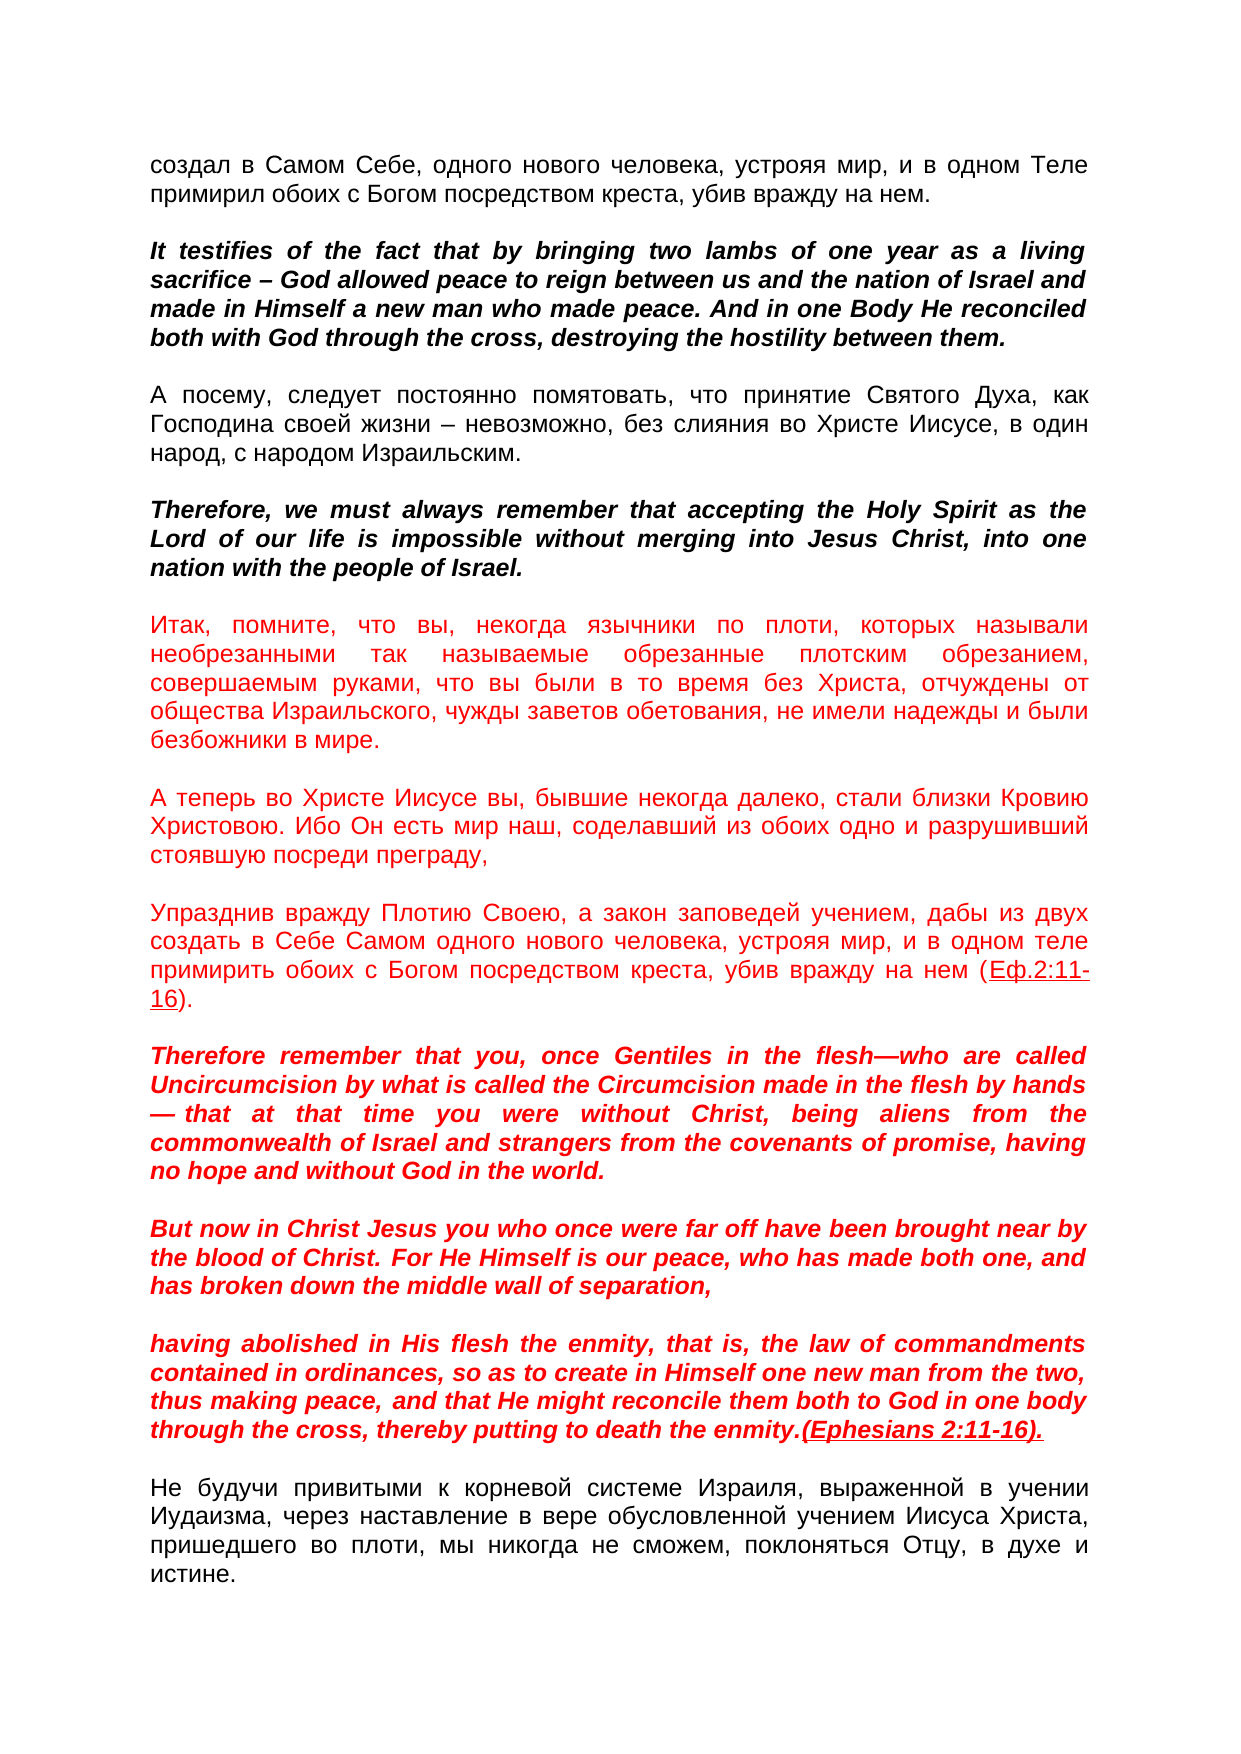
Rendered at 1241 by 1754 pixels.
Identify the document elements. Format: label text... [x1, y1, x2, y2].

text А посему, следует постоянно помятовать, что принятие Святого Духа, как Господина своей жизни – невозможно, без слияния во Христе Иисусе, в один народ, с народом Израильским. [150, 380, 1090, 466]
text А теперь во Христе Иисусе вы, бывшие некогда далеко, стали близки Кровию Христовою. Ибо Он есть мир наш, соделавший из обоих одно и разрушивший стоявшую посреди преграду, [150, 782, 1090, 869]
text Therefore, we must always remember that accepting the Holy Spirit as the Lord of our life is impossible without merging into Jesus Christ, into one nation with the people of Israel. [150, 495, 1090, 581]
text Упразднив вражду Плотию Своею, а закон заповедей учением, дабы из двух создать в Себе Самом одного нового человека, устрояя мир, и в одном теле примирить обоих с Богом посредством креста, убив вражду на нем (Еф.2:11-16). [150, 897, 1090, 1012]
text It testifies of the fact that by bringing two lambs of one year as a living sacrifice – God allowed peace to reign between us and the nation of Israel and made in Himself a new man who made peace. And in one Body He reconciled both with God through the cross, destroying the hostility between them. [150, 236, 1090, 351]
text Не будучи привитыми к корневой системе Израиля, выраженной в учении Иудаизма, через наставление в вере обусловленной учением Иисуса Христа, пришедшего во плоти, мы никогда не сможем, поклоняться Отцу, в духе и истине. [150, 1472, 1090, 1587]
text But now in Christ Jesus you who once were far off have been brought near by the blood of Christ. For He Himself is our peace, who has made both one, and has broken down the middle wall of separation, [150, 1214, 1090, 1300]
text Therefore remember that you, once Gentiles in the flesh—who are called Uncircumcision by what is called the Circumcision made in the flesh by hands— that at that time you were without Christ, being aliens from the commonwealth of Israel and strangers from the covenants of promise, having no hope and without God in the world. [150, 1041, 1090, 1185]
text Итак, помните, что вы, некогда язычники по плоти, которых называли необрезанными так называемые обрезанные плотским обрезанием, совершаемым руками, что вы были в то время без Христа, отчуждены от общества Израильского, чужды заветов обетования, не имели надежды и были безбожники в мире. [150, 610, 1090, 754]
text having abolished in His flesh the enmity, that is, the law of commandments contained in ordinances, so as to create in Himself one new man from the two, thus making peace, and that He might reconcile them both to God in one body through the cross, thereby putting to death the enmity.(Ephesians 2:11-16). [150, 1329, 1090, 1444]
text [150, 150, 1090, 207]
